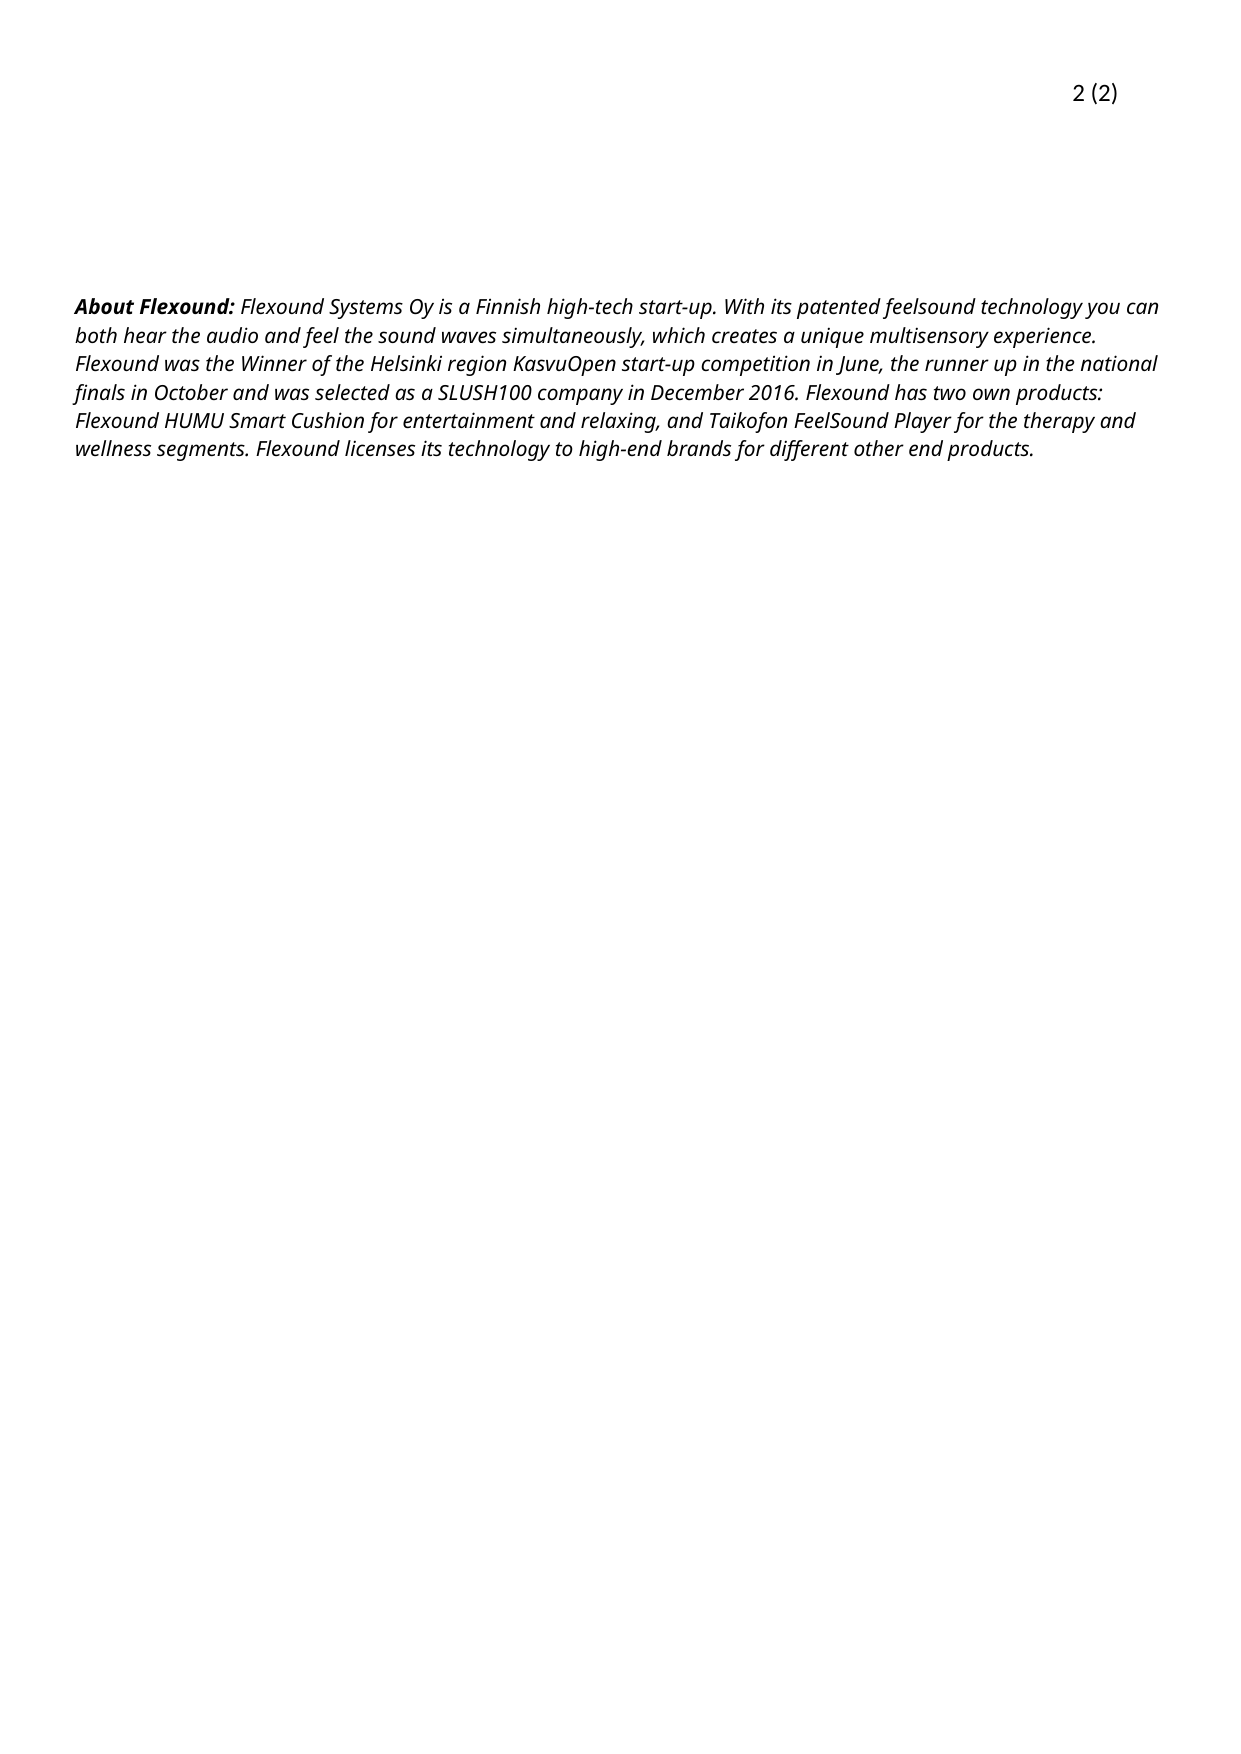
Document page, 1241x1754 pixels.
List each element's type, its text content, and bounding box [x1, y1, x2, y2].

text About Flexound: Flexound Systems Oy is a Finnish high-tech start-up. With its patented feelsound technology you can both hear the audio and feel the sound waves simultaneously, which creates a unique multisensory experience. Flexound was the Winner of the Helsinki region KasvuOpen start-up competition in June, the runner up in the national finals in October and was selected as a SLUSH100 company in December 2016. Flexound has two own products: Flexound HUMU Smart Cushion for entertainment and relaxing, and Taikofon FeelSound Player for the therapy and wellness segments. Flexound licenses its technology to high-end brands for different other end products. [75, 292, 1165, 463]
